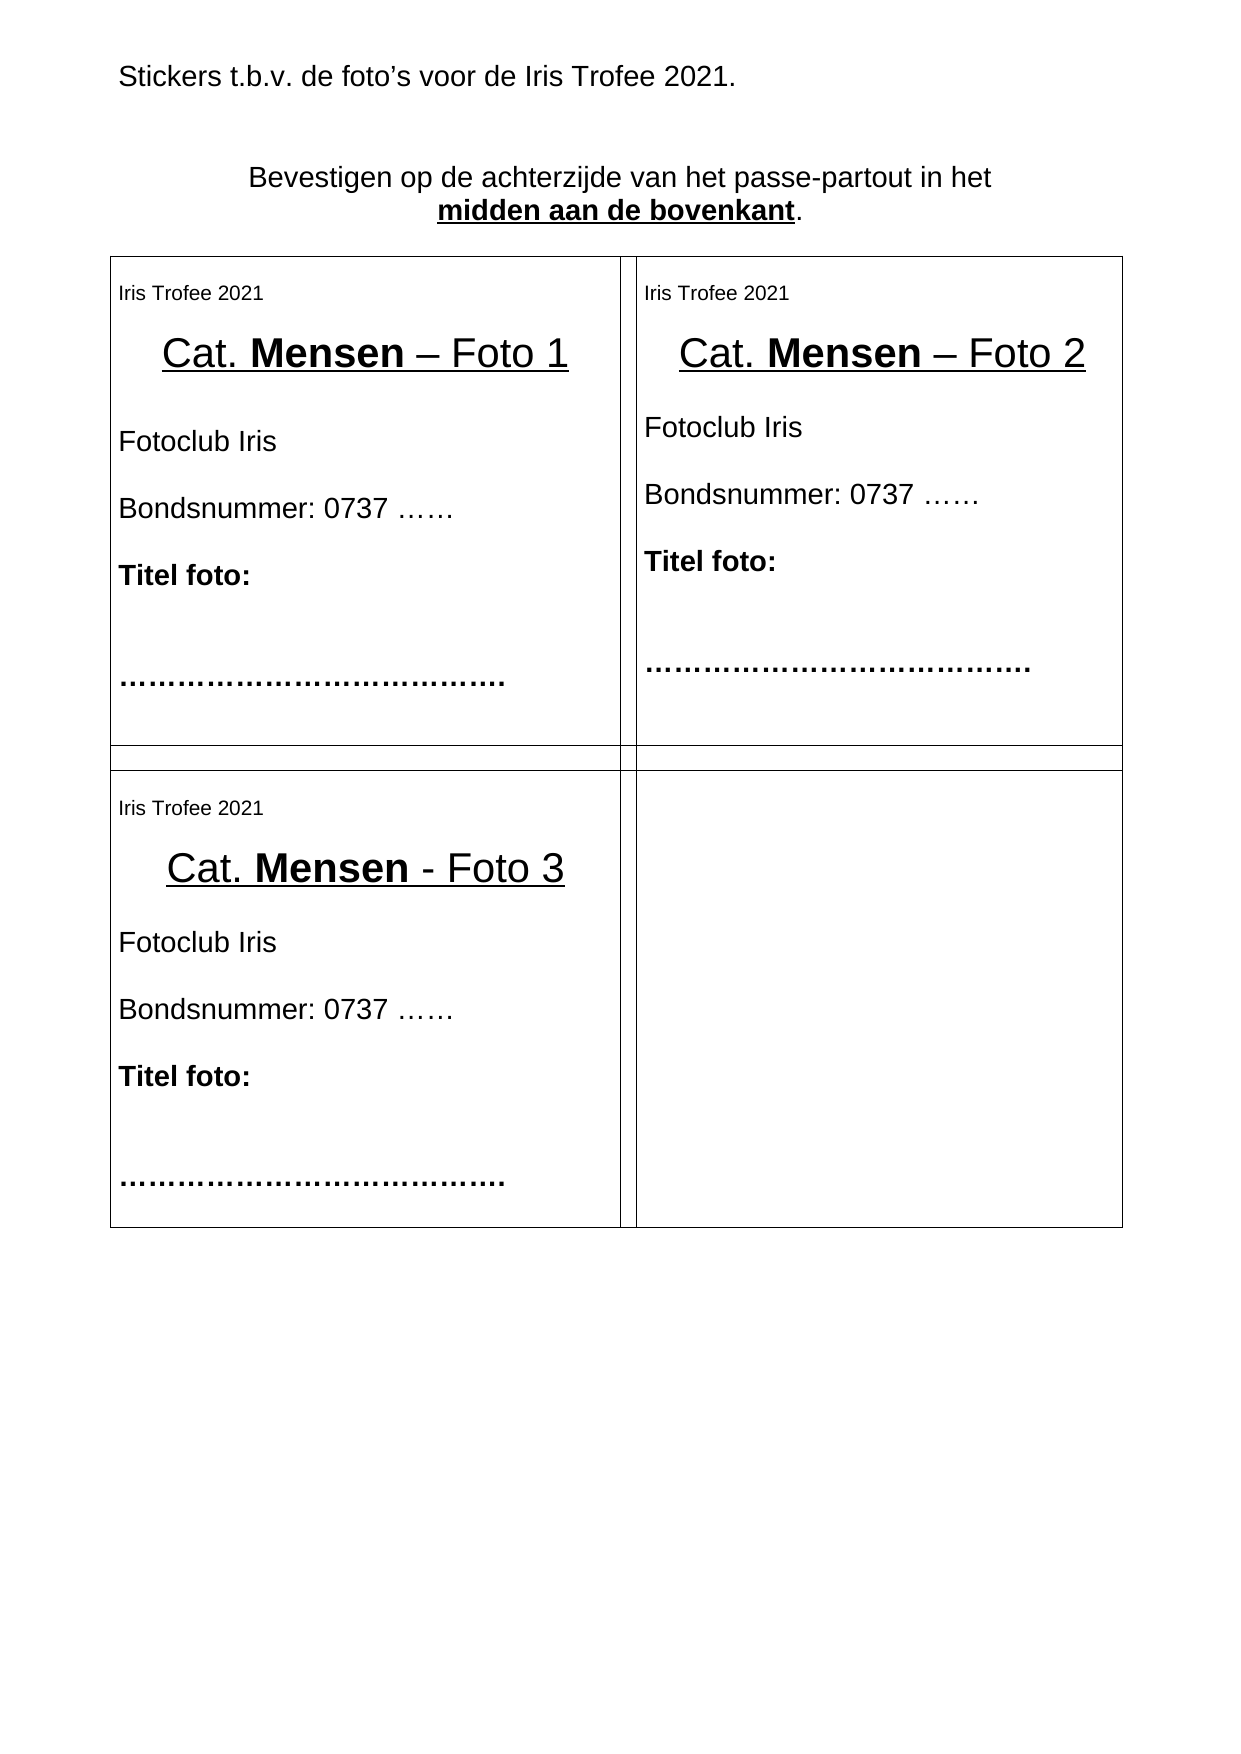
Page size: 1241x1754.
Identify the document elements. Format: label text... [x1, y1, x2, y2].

table_cell Iris Trofee 2021 Cat. Mensen - Foto 3 Fotoclub Iris Bondsnummer: 0737 …… Titel foto: …………………………………. [111, 771, 620, 1227]
text Stickers t.b.v. de foto’s voor de Iris Trofee 2021. [118, 59, 1122, 93]
table_cell [621, 746, 636, 770]
table_header [621, 257, 636, 745]
text Bevestigen op de achterzijde van het passe-partout in het [118, 160, 1122, 193]
table_cell [637, 746, 1122, 770]
text midden aan de bovenkant. [118, 193, 1122, 227]
table_cell [111, 746, 620, 770]
table_cell [637, 771, 1122, 1227]
table_cell [621, 771, 636, 1227]
table_header Iris Trofee 2021 Cat. Mensen – Foto 1 Fotoclub Iris Bondsnummer: 0737 …… Titel foto: …………………………………. [111, 257, 620, 745]
table_header Iris Trofee 2021 Cat. Mensen – Foto 2 Fotoclub Iris Bondsnummer: 0737 …… Titel foto: …………………………………. [637, 257, 1122, 745]
